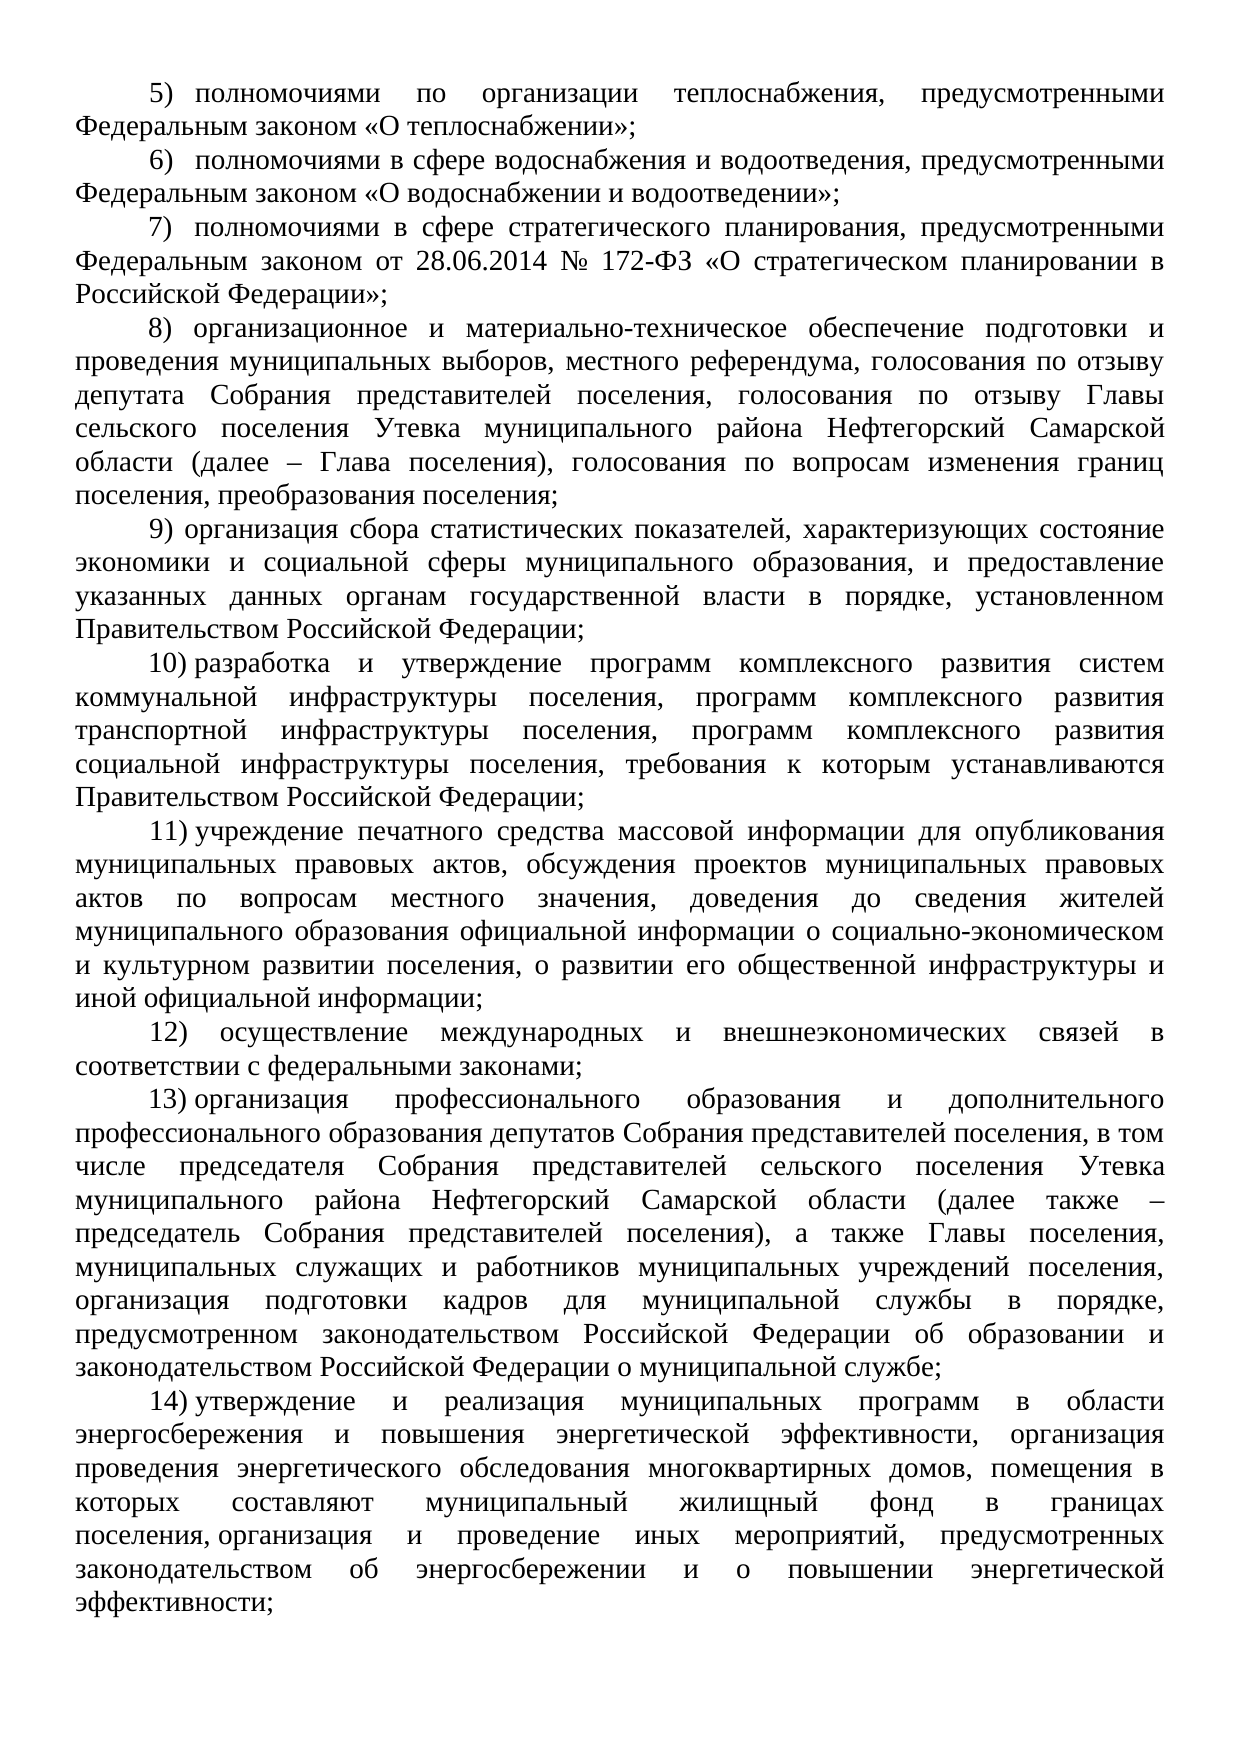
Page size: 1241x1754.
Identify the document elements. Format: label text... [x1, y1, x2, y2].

text 14) утверждение и реализация муниципальных программ в области энергосбережения и повышения энергетической эффективности, организация проведения энергетического обследования многоквартирных домов, помещения в которых составляют муниципальный жилищный фонд в границах поселения, организация и проведение иных мероприятий, предусмотренных законодательством об энергосбережении и о повышении энергетической эффективности; [75, 1383, 1165, 1618]
text 6) полномочиями в сфере водоснабжения и водоотведения, предусмотренными Федеральным законом «О водоснабжении и водоотведении»; [75, 142, 1165, 209]
text 12) осуществление международных и внешнеэкономических связей в соответствии с федеральными законами; [75, 1014, 1165, 1081]
text 8) организационное и материально-техническое обеспечение подготовки и проведения муниципальных выборов, местного референдума, голосования по отзыву депутата Собрания представителей поселения, голосования по отзыву Главы сельского поселения Утевка муниципального района Нефтегорский Самарской области (далее – Глава поселения), голосования по вопросам изменения границ поселения, преобразования поселения; [75, 310, 1165, 511]
text 9) организация сбора статистических показателей, характеризующих состояние экономики и социальной сферы муниципального образования, и предоставление указанных данных органам государственной власти в порядке, установленном Правительством Российской Федерации; [75, 511, 1165, 645]
text 10) разработка и утверждение программ комплексного развития систем коммунальной инфраструктуры поселения, программ комплексного развития транспортной инфраструктуры поселения, программ комплексного развития социальной инфраструктуры поселения, требования к которым устанавливаются Правительством Российской Федерации; [75, 645, 1165, 813]
text 13) организация профессионального образования и дополнительного профессионального образования депутатов Собрания представителей поселения, в том числе председателя Собрания представителей сельского поселения Утевка муниципального района Нефтегорский Самарской области (далее также – председатель Собрания представителей поселения), а также Главы поселения, муниципальных служащих и работников муниципальных учреждений поселения, организация подготовки кадров для муниципальной службы в порядке, предусмотренном законодательством Российской Федерации об образовании и законодательством Российской Федерации о муниципальной службе; [75, 1081, 1165, 1383]
text 5) полномочиями по организации теплоснабжения, предусмотренными Федеральным законом «О теплоснабжении»; [75, 75, 1165, 142]
text 11) учреждение печатного средства массовой информации для опубликования муниципальных правовых актов, обсуждения проектов муниципальных правовых актов по вопросам местного значения, доведения до сведения жителей муниципального образования официальной информации о социально-экономическом и культурном развитии поселения, о развитии его общественной инфраструктуры и иной официальной информации; [75, 813, 1165, 1014]
text 7) полномочиями в сфере стратегического планирования, предусмотренными Федеральным законом от 28.06.2014 № 172-ФЗ «О стратегическом планировании в Российской Федерации»; [75, 209, 1165, 310]
